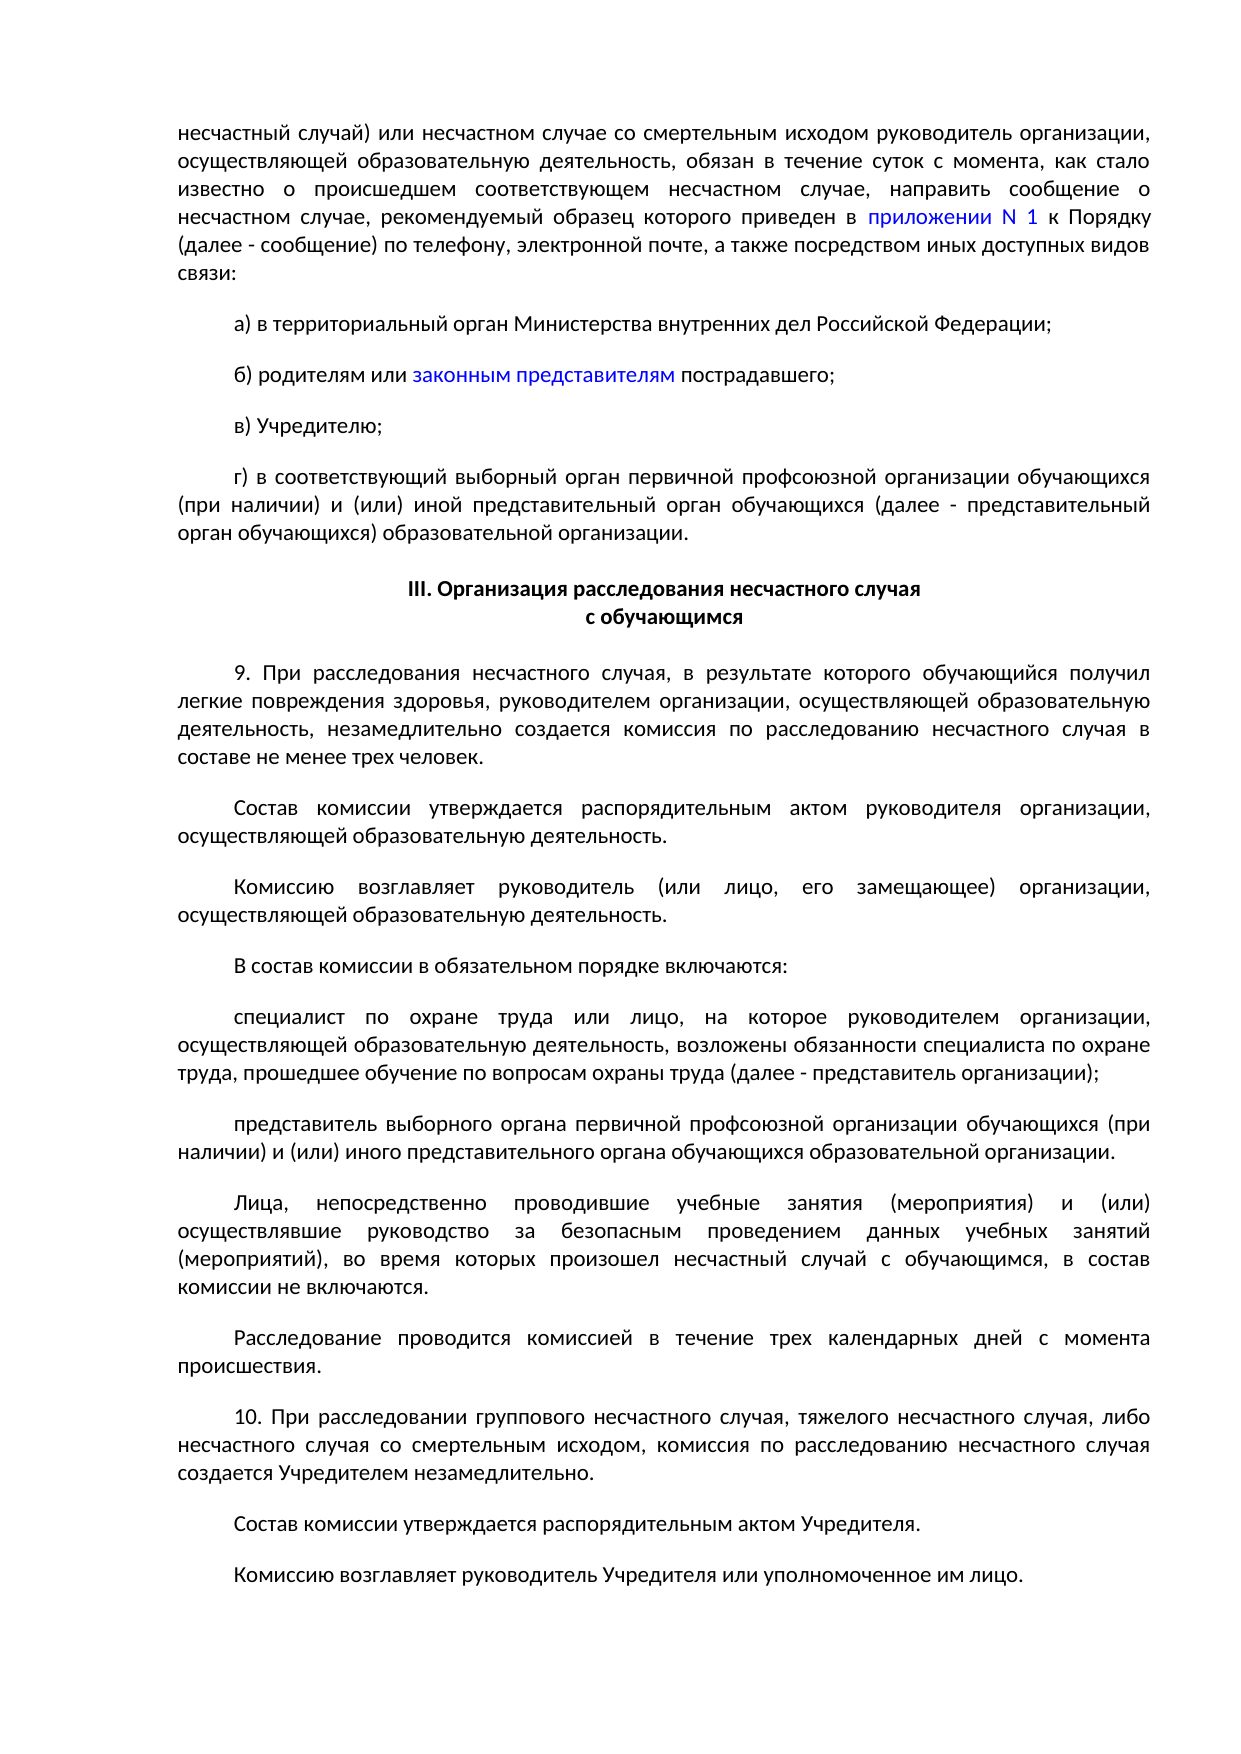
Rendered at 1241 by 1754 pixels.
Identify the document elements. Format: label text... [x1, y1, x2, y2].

text Комиссию возглавляет руководитель Учредителя или уполномоченное им лицо. [177, 1560, 1152, 1588]
title с обучающимся [177, 602, 1152, 630]
text специалист по охране труда или лицо, на которое руководителем организации, осуществляющей образовательную деятельность, возложены обязанности специалиста по охране труда, прошедшее обучение по вопросам охраны труда (далее - представитель организации); [177, 1002, 1152, 1086]
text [177, 118, 1152, 286]
text в) Учредителю; [177, 411, 1152, 439]
text а) в территориальный орган Министерства внутренних дел Российской Федерации; [177, 309, 1152, 337]
text Комиссию возглавляет руководитель (или лицо, его замещающее) организации, осуществляющей образовательную деятельность. [177, 872, 1152, 928]
text 9. При расследования несчастного случая, в результате которого обучающийся получил легкие повреждения здоровья, руководителем организации, осуществляющей образовательную деятельность, незамедлительно создается комиссия по расследованию несчастного случая в составе не менее трех человек. [177, 658, 1152, 770]
title III. Организация расследования несчастного случая [177, 574, 1152, 602]
text представитель выборного органа первичной профсоюзной организации обучающихся (при наличии) и (или) иного представительного органа обучающихся образовательной организации. [177, 1109, 1152, 1165]
text В состав комиссии в обязательном порядке включаются: [177, 951, 1152, 979]
text Состав комиссии утверждается распорядительным актом руководителя организации, осуществляющей образовательную деятельность. [177, 793, 1152, 849]
text 10. При расследовании группового несчастного случая, тяжелого несчастного случая, либо несчастного случая со смертельным исходом, комиссия по расследованию несчастного случая создается Учредителем незамедлительно. [177, 1402, 1152, 1486]
text г) в соответствующий выборный орган первичной профсоюзной организации обучающихся (при наличии) и (или) иной представительный орган обучающихся (далее - представительный орган обучающихся) образовательной организации. [177, 462, 1152, 546]
text Расследование проводится комиссией в течение трех календарных дней с момента происшествия. [177, 1323, 1152, 1379]
text Состав комиссии утверждается распорядительным актом Учредителя. [177, 1509, 1152, 1537]
text б) родителям или законным представителям пострадавшего; [177, 360, 1152, 388]
